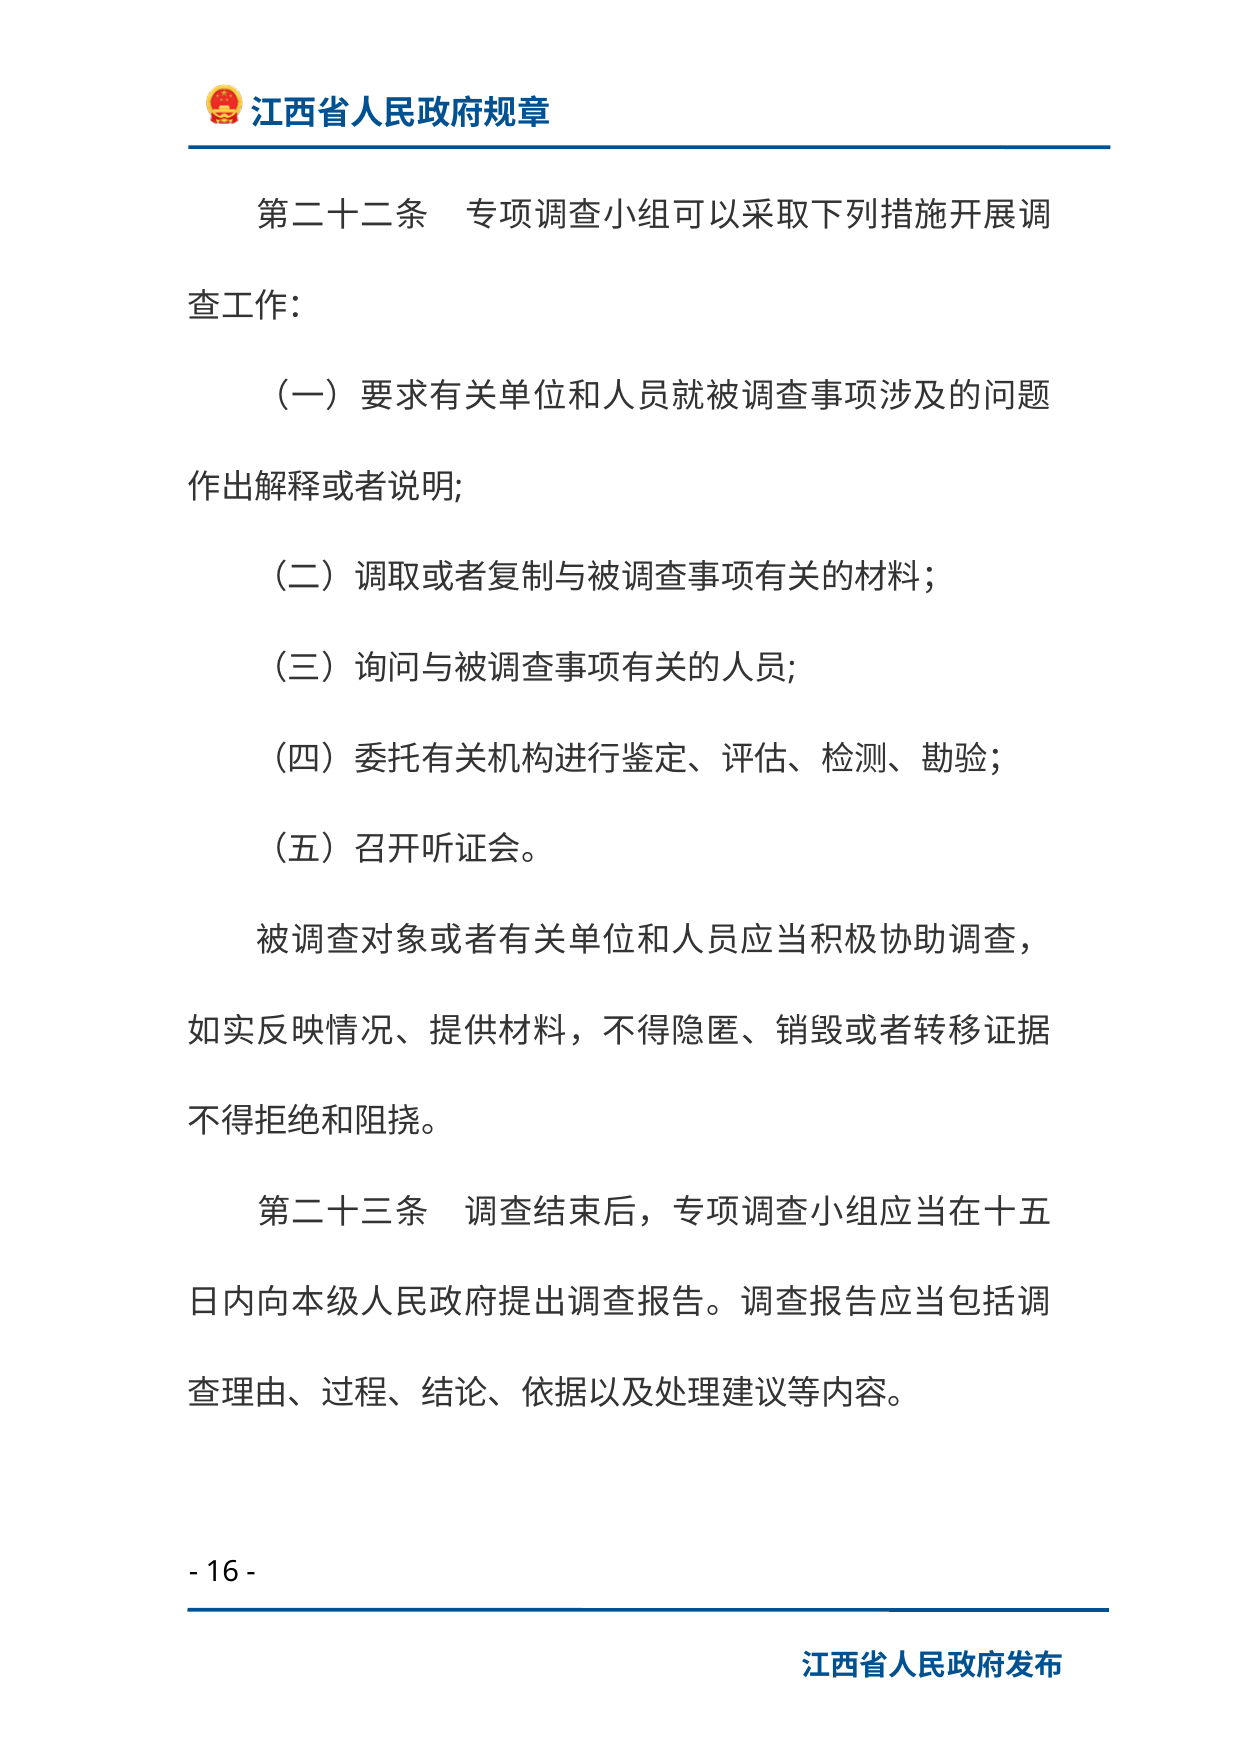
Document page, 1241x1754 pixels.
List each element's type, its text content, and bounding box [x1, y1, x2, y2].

text （三）询问与被调查事项有关的人员; [187, 620, 1053, 710]
text （四）委托有关机构进行鉴定、评估、检测、勘验； [187, 710, 1053, 801]
text 第二十三条 调查结束后，专项调查小组应当在十五日内向本级人民政府提出调查报告。调查报告应当包括调查理由、过程、结论、依据以及处理建议等内容。 [187, 1163, 1053, 1435]
picture [203, 84, 246, 127]
text （二）调取或者复制与被调查事项有关的材料； [187, 529, 1053, 620]
text （五）召开听证会。 [187, 801, 1053, 892]
text 第二十二条 专项调查小组可以采取下列措施开展调查工作： [187, 167, 1053, 348]
text （一）要求有关单位和人员就被调查事项涉及的问题作出解释或者说明; [187, 348, 1053, 529]
text 被调查对象或者有关单位和人员应当积极协助调查，如实反映情况、提供材料，不得隐匿、销毁或者转移证据，不得拒绝和阻挠。 [187, 892, 1053, 1163]
